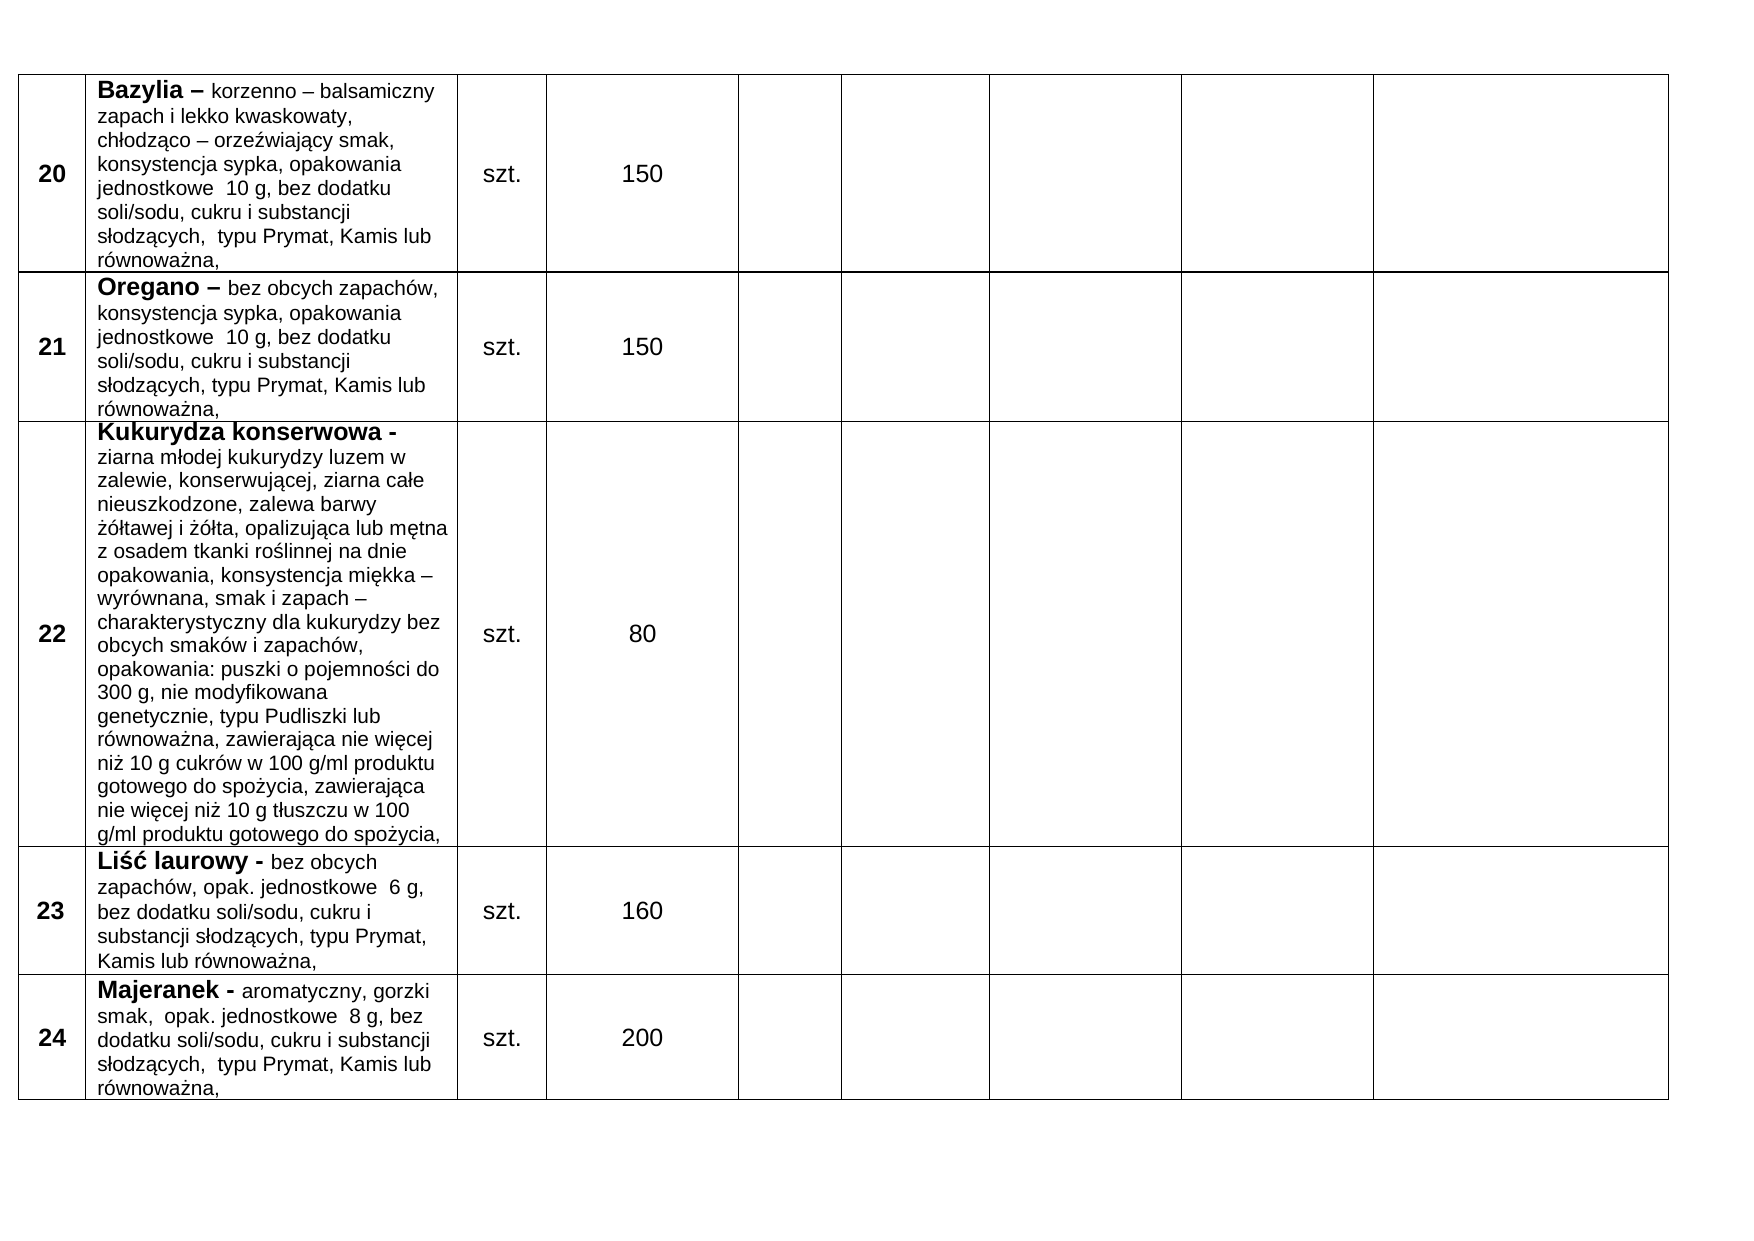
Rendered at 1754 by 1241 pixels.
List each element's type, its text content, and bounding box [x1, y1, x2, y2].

table_cell [1182, 273, 1373, 421]
table_cell szt. [458, 847, 546, 974]
table_cell [1182, 847, 1373, 974]
table_cell 22 [19, 422, 85, 846]
table_cell [990, 975, 1181, 1099]
table_cell szt. [458, 75, 546, 271]
table_cell Bazylia – korzenno – balsamiczny zapach i lekko kwaskowaty, chłodząco – orzeźwiający smak, konsystencja sypka, opakowania jednostkowe bez dodatku soli/sodu, cukru i substancji słodzących, typu Prymat, Kamis lub równoważna, [86, 75, 457, 271]
table_cell [739, 422, 841, 846]
table_cell [990, 75, 1181, 271]
table_cell 21 [19, 273, 85, 421]
table_cell 23 [19, 847, 85, 974]
table_cell [842, 273, 989, 421]
table_cell Majeranek - aromatyczny, gorzki smak, opak. jednostkowe bez dodatku soli/sodu, cukru i substancji słodzących, typu Prymat, Kamis lub równoważna, [86, 975, 457, 1099]
table_cell 150 [547, 75, 738, 271]
table_cell [990, 422, 1181, 846]
table_cell [990, 847, 1181, 974]
table_cell 24 [19, 975, 85, 1099]
table_cell [1374, 273, 1668, 421]
table_cell [990, 273, 1181, 421]
table_cell [842, 847, 989, 974]
table_cell [1374, 75, 1668, 271]
table_cell 150 [547, 273, 738, 421]
table_cell szt. [458, 273, 546, 421]
table_cell [739, 75, 841, 271]
table_cell [842, 975, 989, 1099]
table_cell [1182, 975, 1373, 1099]
table_cell [1182, 422, 1373, 846]
table_cell 200 [547, 975, 738, 1099]
table_cell [739, 975, 841, 1099]
table_cell [1182, 75, 1373, 271]
table_cell [1374, 422, 1668, 846]
table_cell 160 [547, 847, 738, 974]
table_cell 20 [19, 75, 85, 271]
table_cell szt. [458, 422, 546, 846]
table_cell szt. [458, 975, 546, 1099]
table_cell 80 [547, 422, 738, 846]
table_cell Liść laurowy - bez obcych zapachów, opak. jednostkowe bez dodatku soli/sodu, cukru i substancji słodzących, typu Prymat, Kamis lub równoważna, [86, 847, 457, 974]
table_cell [842, 422, 989, 846]
table_cell Oregano – bez obcych zapachów, konsystencja sypka, opakowania jednostkowe bez dodatku soli/sodu, cukru i substancji słodzących, typu Prymat, Kamis lub równoważna, [86, 273, 457, 421]
table_cell [842, 75, 989, 271]
table_cell [739, 847, 841, 974]
table_cell [739, 273, 841, 421]
table_cell [1374, 847, 1668, 974]
table_cell Kukurydza konserwowa - ziarna młodej kukurydzy luzem w zalewie, konserwującej, ziarna całe nieuszkodzone, zalewa barwy żółtawej i żółta, opalizująca lub mętna z osadem tkanki roślinnej na dnie opakowania, konsystencja miękka – wyrównana, smak i zapach – charakterystyczny dla kukurydzy bez obcych smaków i zapachów, opakowania: puszki o pojemności do , nie modyfikowana genetycznie, typu Pudliszki lub równoważna, zawierająca nie więcej niż 10 g cukrów w 100 g/ml produktu gotowego do spożycia, zawierająca nie więcej niż 10 g tłuszczu w 100 g/ml produktu gotowego do spożycia, [86, 422, 457, 846]
table_cell [1374, 975, 1668, 1099]
